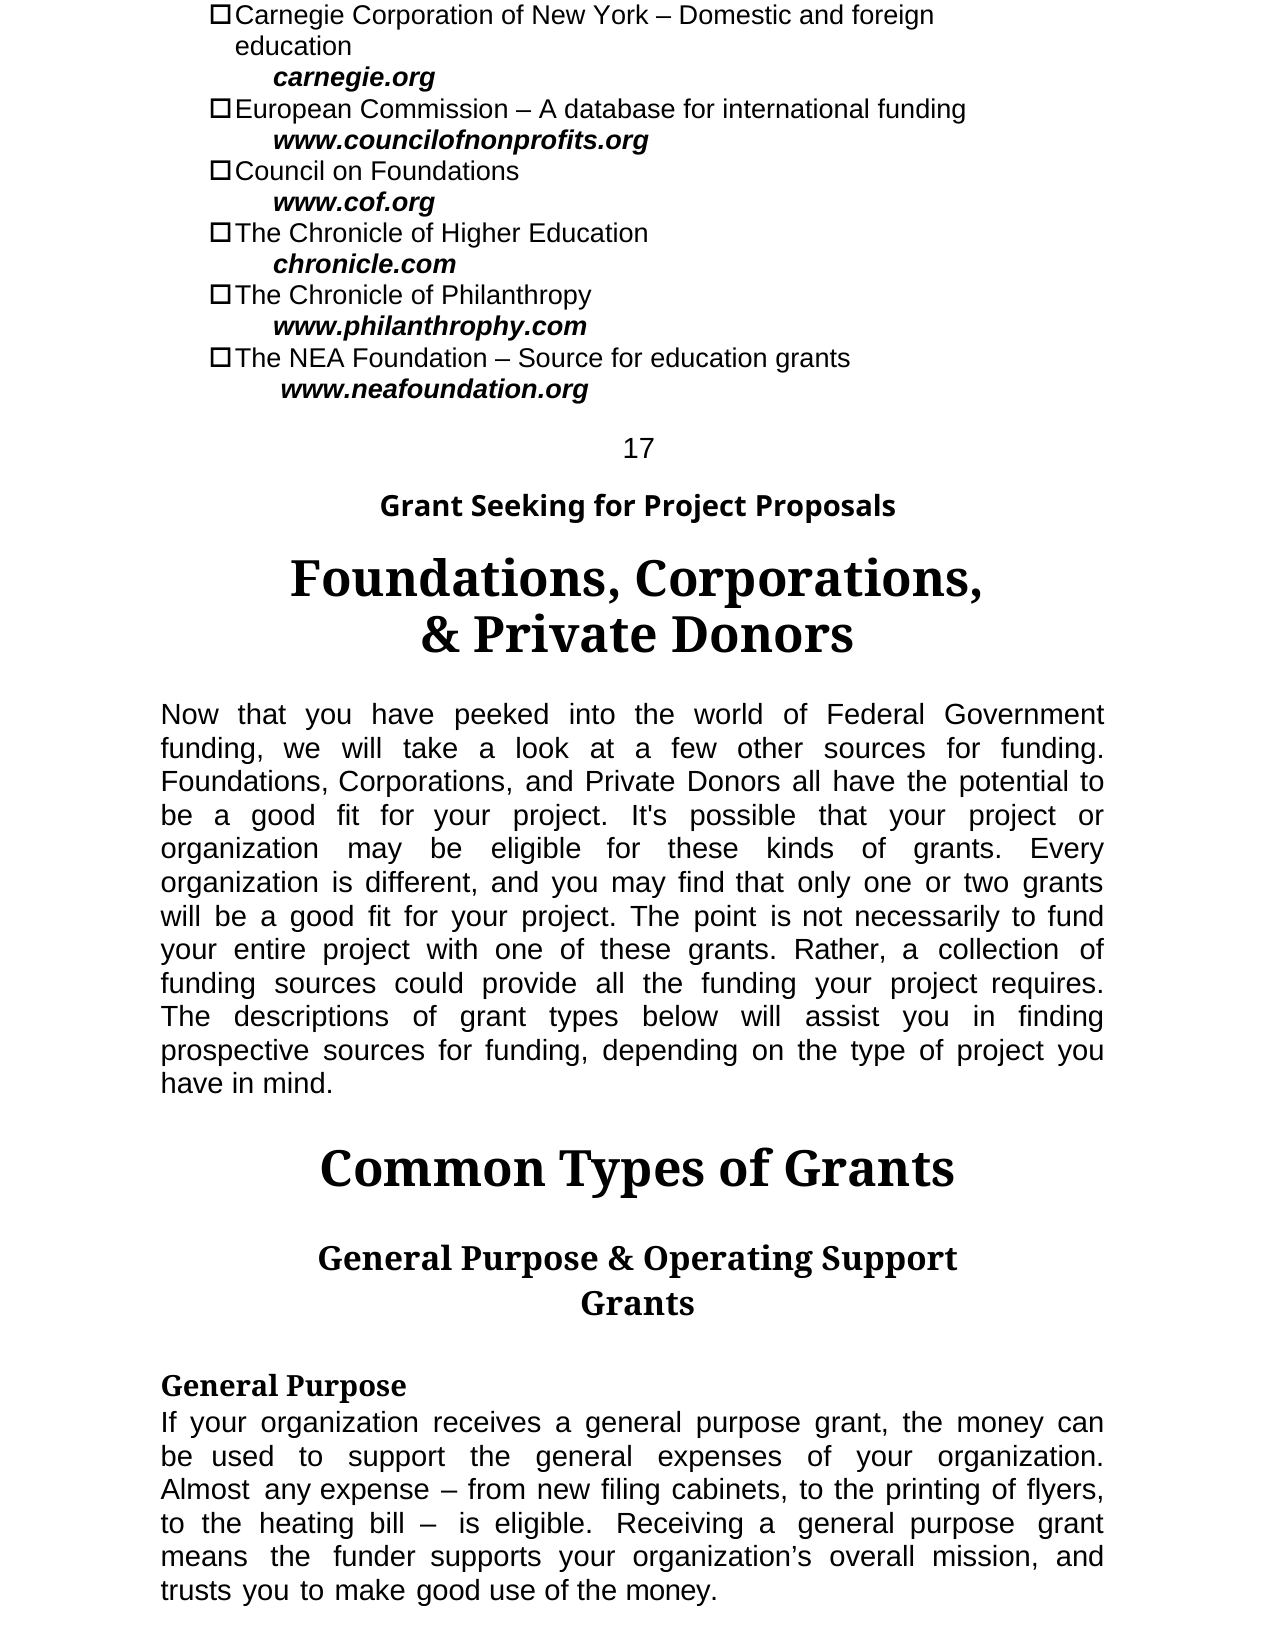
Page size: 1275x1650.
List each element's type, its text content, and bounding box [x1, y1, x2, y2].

text Now that you have peeked into the world of Federal Government funding, we will take a look at a few other sources for funding. Foundations, Corporations, and Private Donors all have the potential to be a good fit for your project. It's possible that your project or organization may be eligible for these kinds of grants. Every organization is different, and you may find that only one or two grants will be a good fit for your project. The point is not necessarily to fund your entire project with one of these grants. Rather, a collection of funding sources could provide all the funding your project requires. The descriptions of grant types below will assist you in finding prospective sources for funding, depending on the type of project you have in mind. [160, 697, 1104, 1100]
list The Chronicle of Philanthropy [208, 280, 1052, 311]
text www.philanthrophy.com [273, 311, 1142, 342]
text General Purpose & Operating Support Grants [262, 1235, 1013, 1326]
text & Private Donors [262, 607, 1013, 664]
text Common Types of Grants [262, 1133, 1013, 1202]
text carnegie.org [273, 62, 1142, 93]
list Council on Foundations [208, 156, 1052, 187]
text www.neafoundation.org [280, 373, 1142, 404]
text Grant Seeking for Project Proposals [262, 485, 1014, 525]
list The Chronicle of Higher Education [208, 218, 1052, 249]
text Foundations, Corporations, [262, 551, 1013, 607]
text General Purpose [160, 1366, 1142, 1405]
list European Commission – A database for international funding [208, 93, 1052, 124]
text www.cof.org [273, 187, 1142, 218]
list Carnegie Corporation of New York – Domestic and foreign education [208, 0, 1052, 62]
list The NEA Foundation – Source for education grants [208, 342, 1052, 373]
text If your organization receives a general purpose grant, the money can be used to support the general expenses of your organization. Almost any expense – from new filing cabinets, to the printing of flyers, to the heating bill – is eligible. Receiving a general purpose grant means the funder supports your organization’s overall mission, and trusts you to make good use of the money. [160, 1405, 1104, 1607]
text chronicle.com [273, 249, 1142, 280]
text www.councilofnonprofits.org [273, 124, 1142, 156]
text 17 [420, 431, 857, 464]
